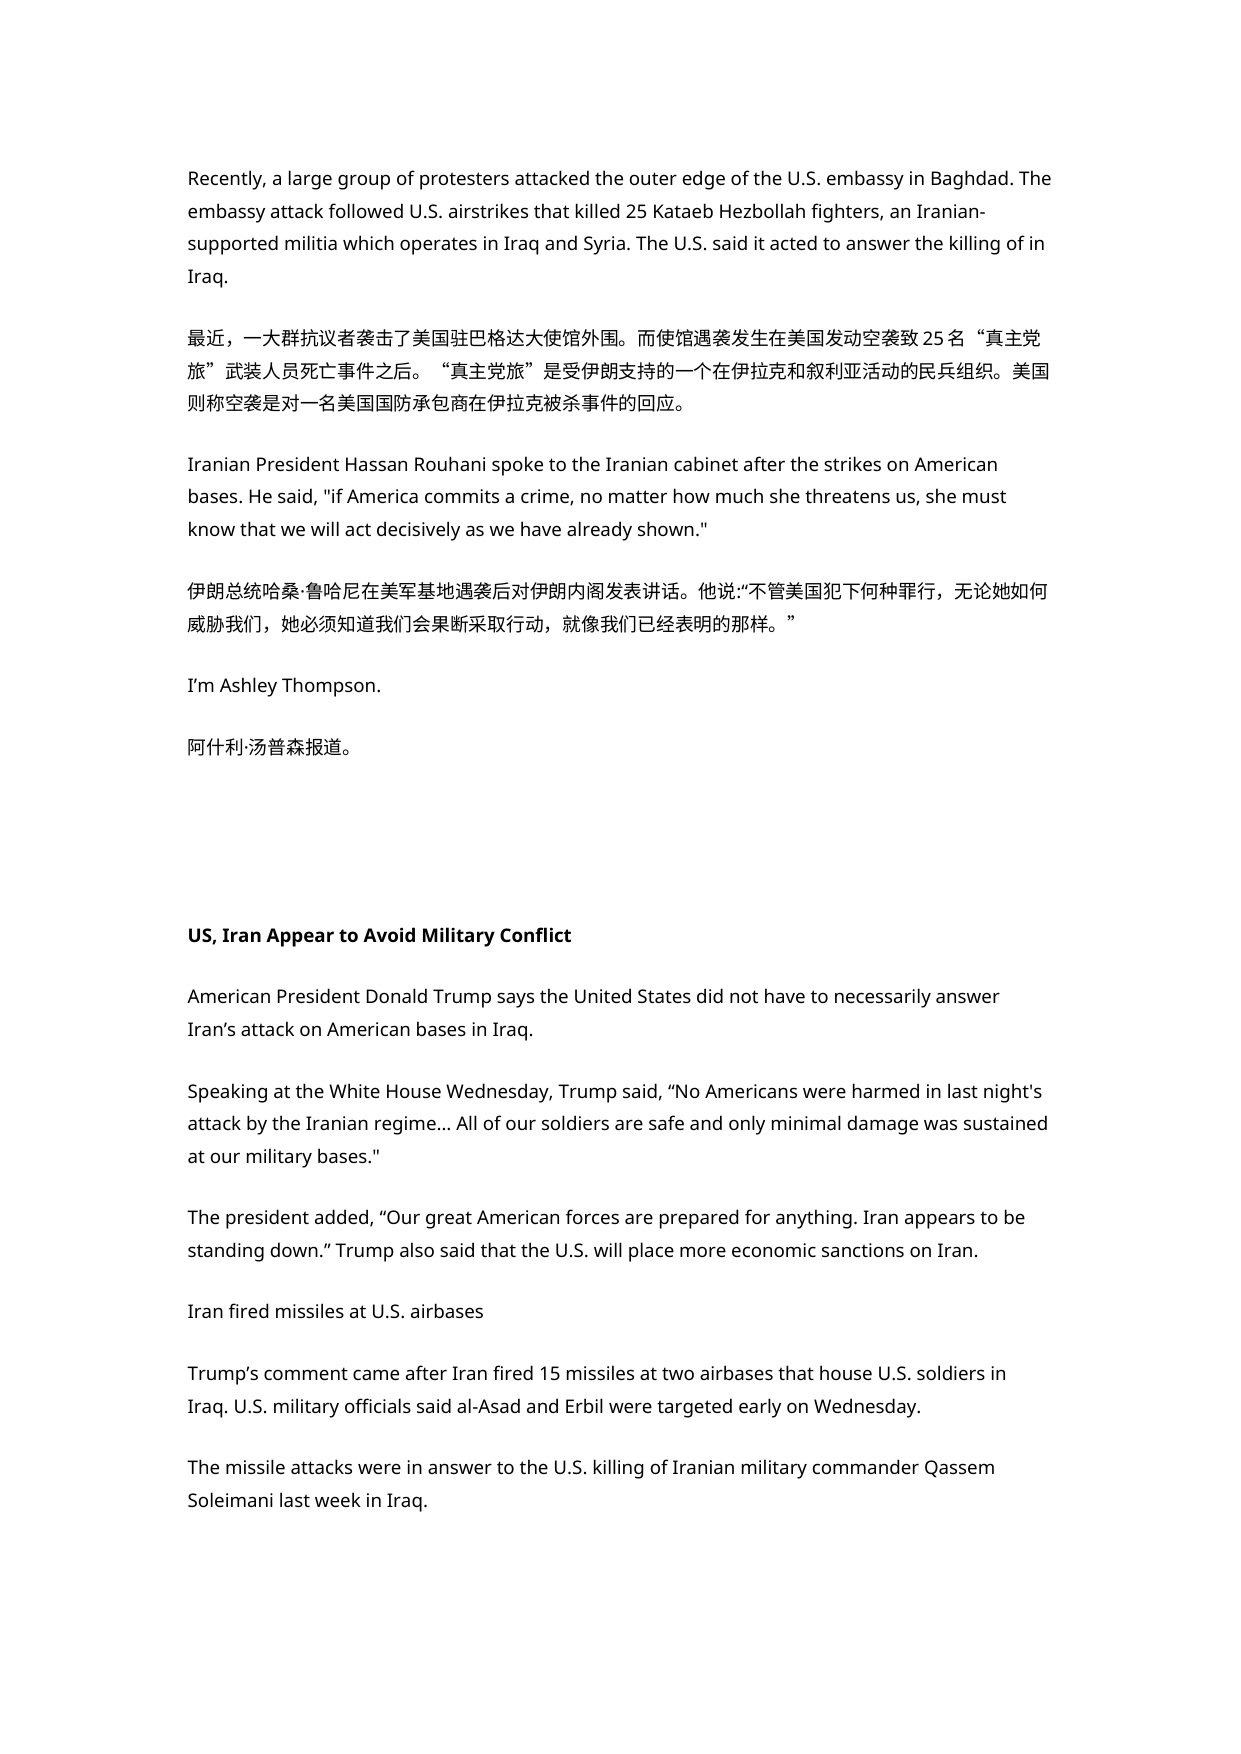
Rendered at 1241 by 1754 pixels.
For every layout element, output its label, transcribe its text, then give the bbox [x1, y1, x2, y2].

text Recently, a large group of protesters attacked the outer edge of the U.S. embassy in Baghdad. The embassy attack followed U.S. airstrikes that killed 25 Kataeb Hezbollah fighters, an Iranian-supported militia which operates in Iraq and Syria. The U.S. said it acted to answer the killing of in Iraq. [187, 162, 1053, 292]
text US, Iran Appear to Avoid Military Conflict [187, 919, 1053, 951]
text 阿什利·汤普森报道。 [187, 730, 1053, 763]
text Trump’s comment came after Iran fired 15 missiles at two airbases that house U.S. soldiers in Iraq. U.S. military officials said al-Asad and Erbil were targeted early on Wednesday. [187, 1357, 1053, 1422]
text 伊朗总统哈桑·鲁哈尼在美军基地遇袭后对伊朗内阁发表讲话。他说:“不管美国犯下何种罪行，无论她如何威胁我们，她必须知道我们会果断采取行动，就像我们已经表明的那样。” [187, 574, 1053, 639]
text I’m Ashley Thompson. [187, 669, 1053, 701]
text American President Donald Trump says the United States did not have to necessarily answer Iran’s attack on American bases in Iraq. [187, 980, 1053, 1045]
text Iranian President Hassan Rouhani spoke to the Iranian cabinet after the strikes on American bases. He said, "if America commits a crime, no matter how much she threatens us, she must know that we will act decisively as we have already shown." [187, 448, 1053, 545]
text 最近，一大群抗议者袭击了美国驻巴格达大使馆外围。而使馆遇袭发生在美国发动空袭致25名“真主党旅”武装人员死亡事件之后。“真主党旅”是受伊朗支持的一个在伊拉克和叙利亚活动的民兵组织。美国则称空袭是对一名美国国防承包商在伊拉克被杀事件的回应。 [187, 321, 1053, 419]
text The president added, “Our great American forces are prepared for anything. Iran appears to be standing down.” Trump also said that the U.S. will place more economic sanctions on Iran. [187, 1201, 1053, 1266]
text Speaking at the White House Wednesday, Trump said, “No Americans were harmed in last night's attack by the Iranian regime… All of our soldiers are safe and only minimal damage was sustained at our military bases." [187, 1074, 1053, 1172]
text The missile attacks were in answer to the U.S. killing of Iranian military commander Qassem Soleimani last week in Iraq. [187, 1451, 1053, 1516]
text Iran fired missiles at U.S. airbases [187, 1295, 1053, 1328]
